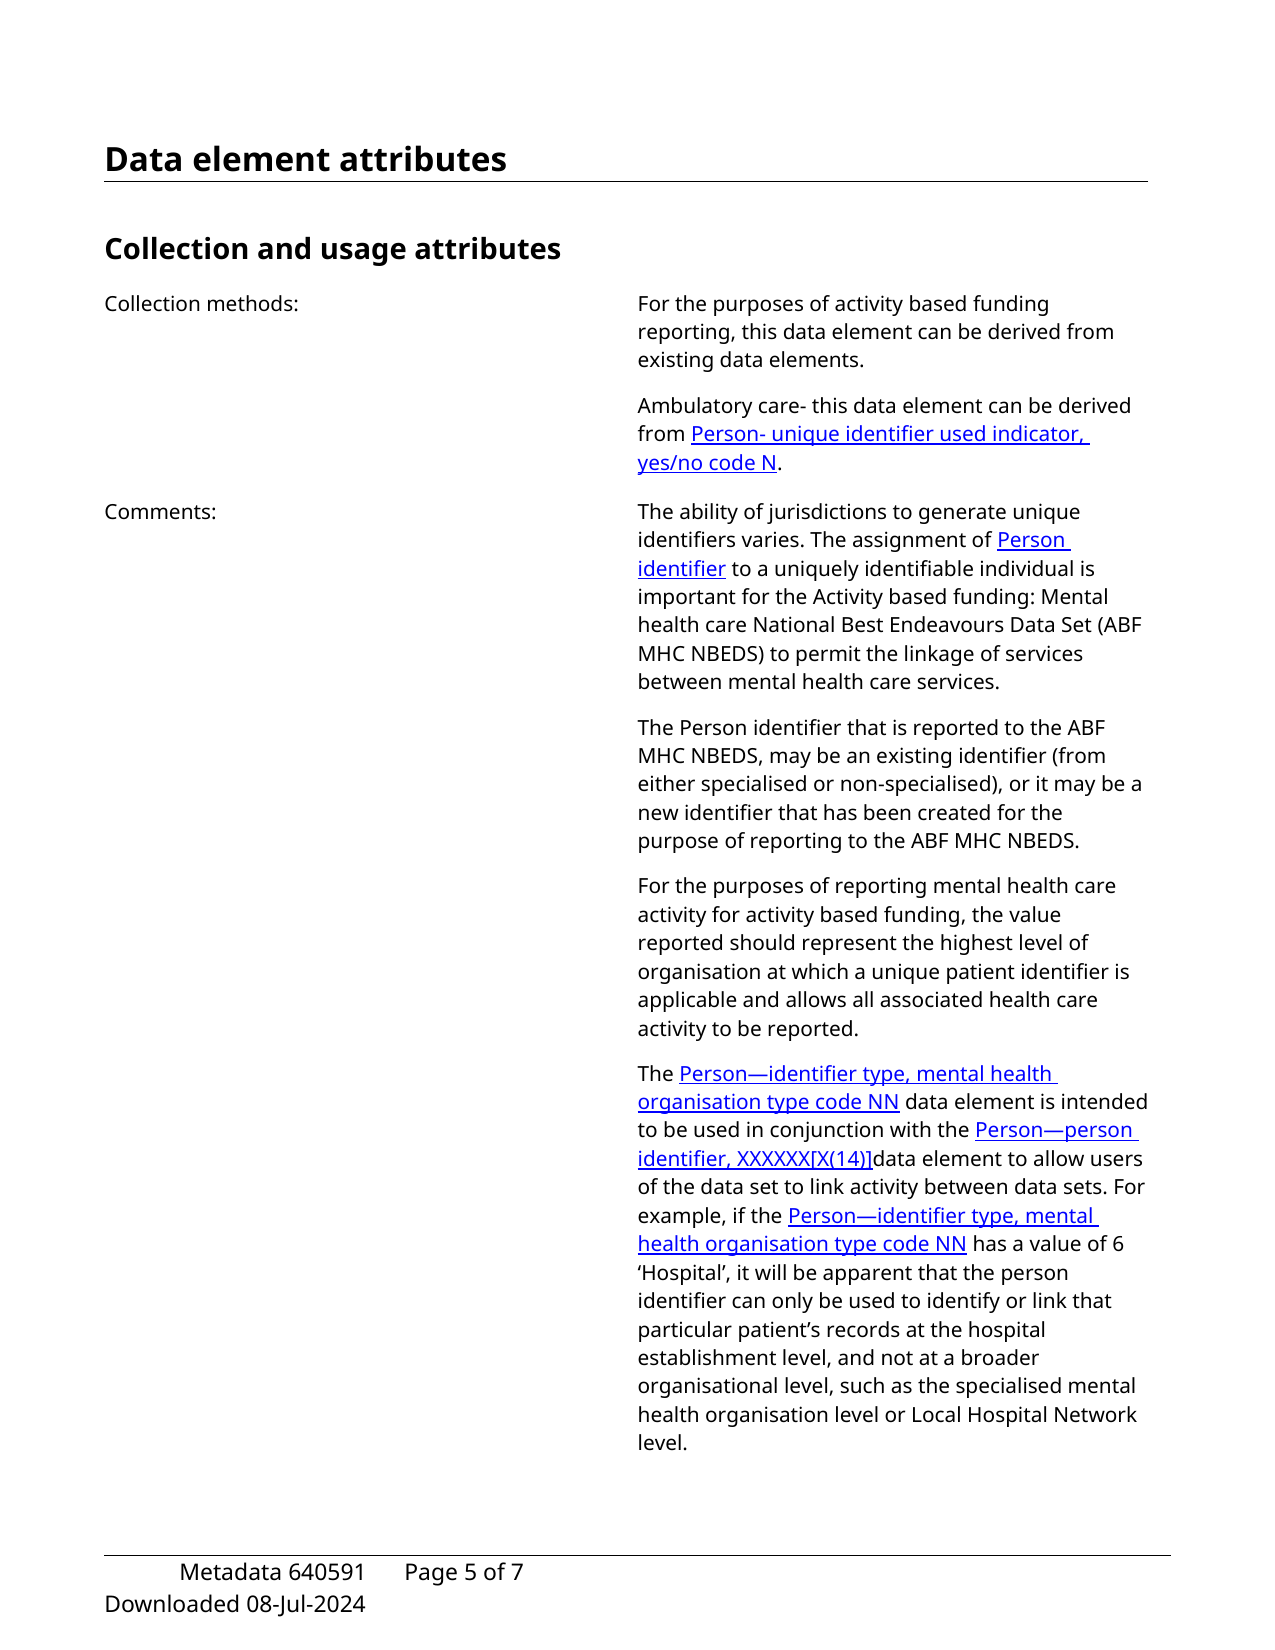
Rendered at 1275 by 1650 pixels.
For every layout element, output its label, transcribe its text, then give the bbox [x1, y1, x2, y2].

table_cell Collection methods: [93, 278, 626, 486]
table_cell For the purposes of activity based funding reporting, this data element can be derived from existing data elements. Ambulatory care- this data element can be derived from Person- unique identifier used indicator, yes/no code N. [626, 278, 1159, 486]
table_cell The ability of jurisdictions to generate unique identifiers varies. The assignment of Person identifier to a uniquely identifiable individual is important for the Activity based funding: Mental health care National Best Endeavours Data Set (ABF MHC NBEDS) to permit the linkage of services between mental health care services. The Person identifier that is reported to the ABF MHC NBEDS, may be an existing identifier (from either specialised or non-specialised), or it may be a new identifier that has been created for the purpose of reporting to the ABF MHC NBEDS. For the purposes of reporting mental health care activity for activity based funding, the value reported should represent the highest level of organisation at which a unique patient identifier is applicable and allows all associated health care activity to be reported. The Person—identifier type, mental health organisation type code NN data element is intended to be used in conjunction with the Person—person identifier, XXXXXX[X(14)]data element to allow users of the data set to link activity between data sets. For example, if the Person—identifier type, mental health organisation type code NN has a value of 6 ‘Hospital’, it will be apparent that the person identifier can only be used to identify or link that particular patient’s records at the hospital establishment level, and not at a broader organisational level, such as the specialised mental health organisation level or Local Hospital Network level. [626, 486, 1159, 1467]
table_cell Collection and usage attributes [93, 183, 1159, 278]
table_header Data element attributes [93, 110, 1159, 182]
table_cell Comments: [93, 486, 626, 1467]
